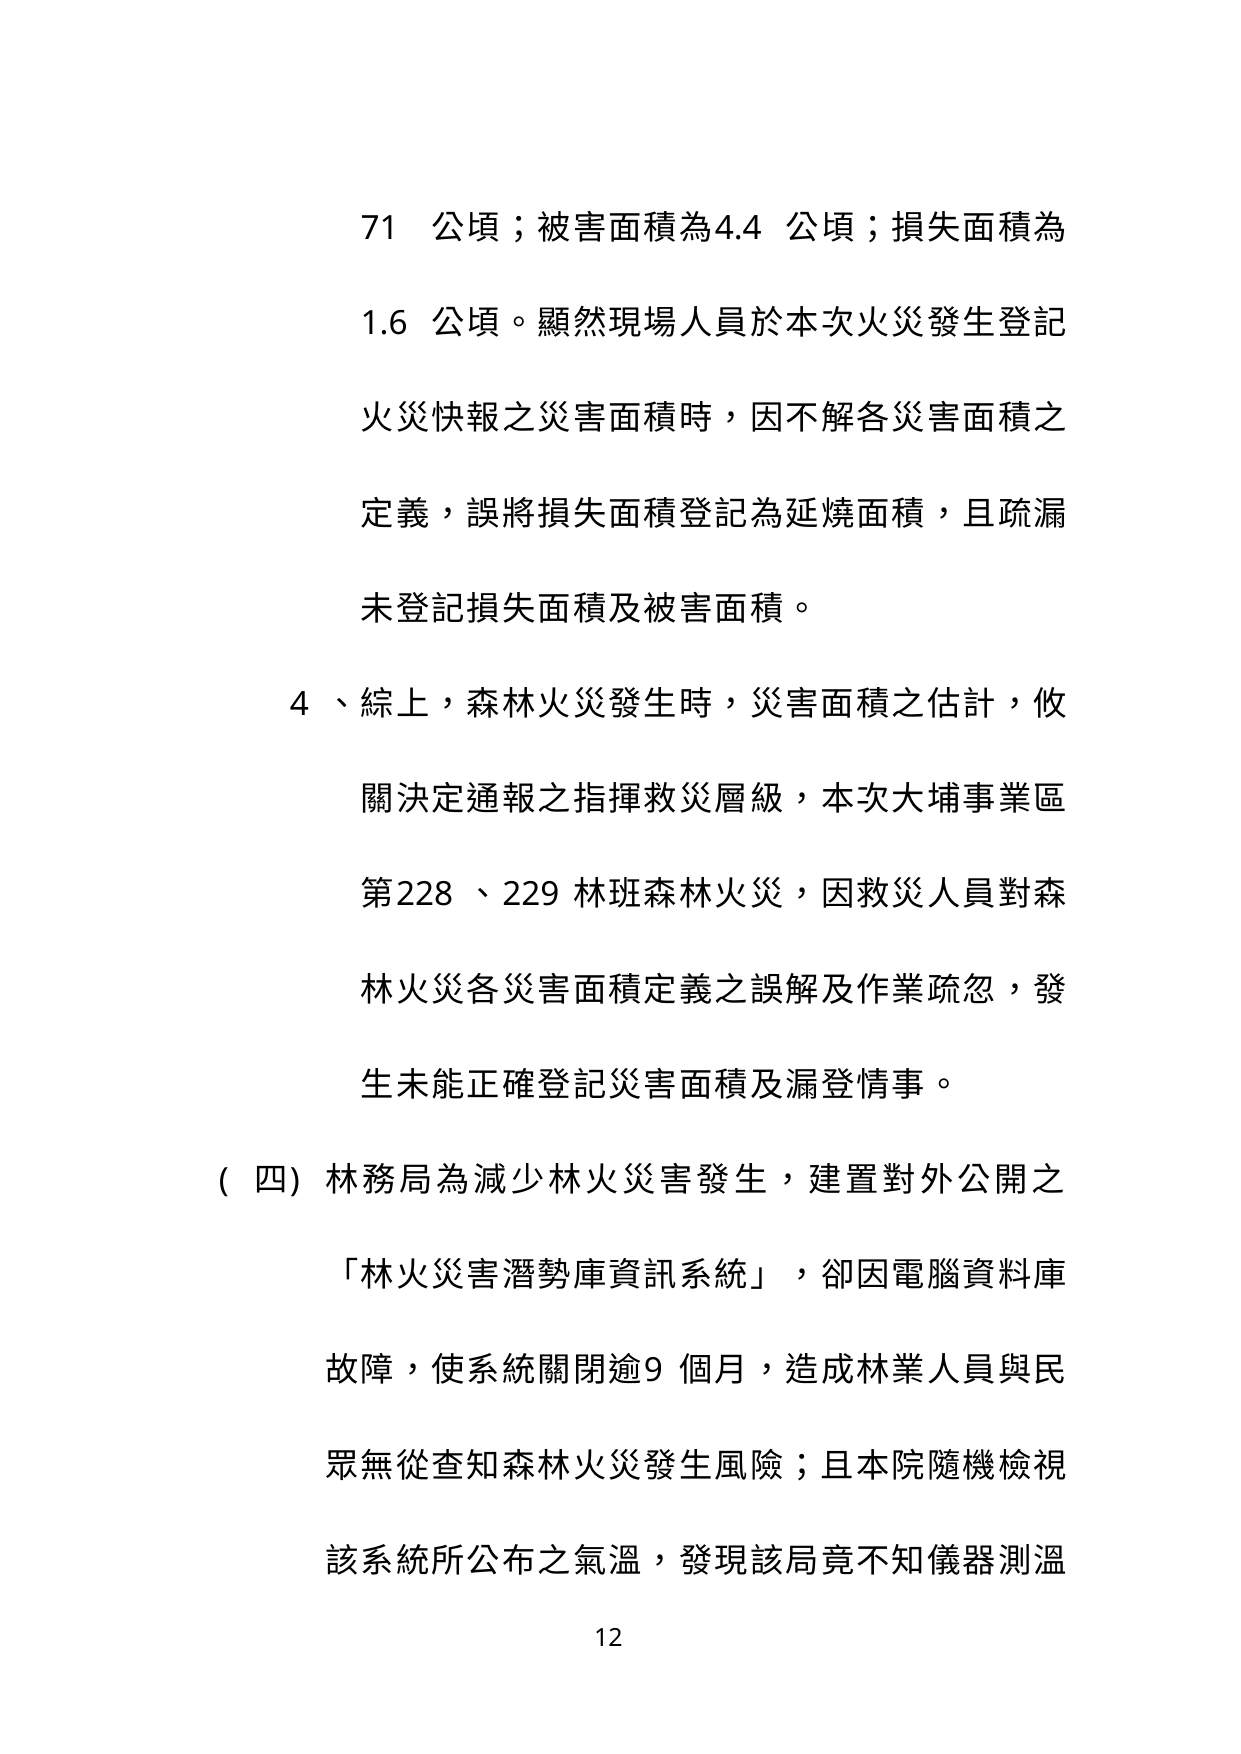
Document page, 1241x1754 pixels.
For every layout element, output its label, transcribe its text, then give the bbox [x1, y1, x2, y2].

subtitle 林務局為減少林火災害發生，建置對外公開之「林火災害潛勢庫資訊系統」，卻因電腦資料庫故障，使系統關閉逾9個月，造成林業人員與民眾無從查知森林火災發生風險；且本院隨機檢視該系統所公布之氣溫，發現該局竟不知儀器測溫功能異常情事。 [219, 1129, 1069, 1605]
subtitle 綜上，森林火災發生時，災害面積之估計，攸關決定通報之指揮救災層級，本次大埔事業區第228、229林班森林火災，因救災人員對森林火災各災害面積定義之誤解及作業疏忽，發生未能正確登記災害面積及漏登情事。 [272, 653, 1069, 1129]
